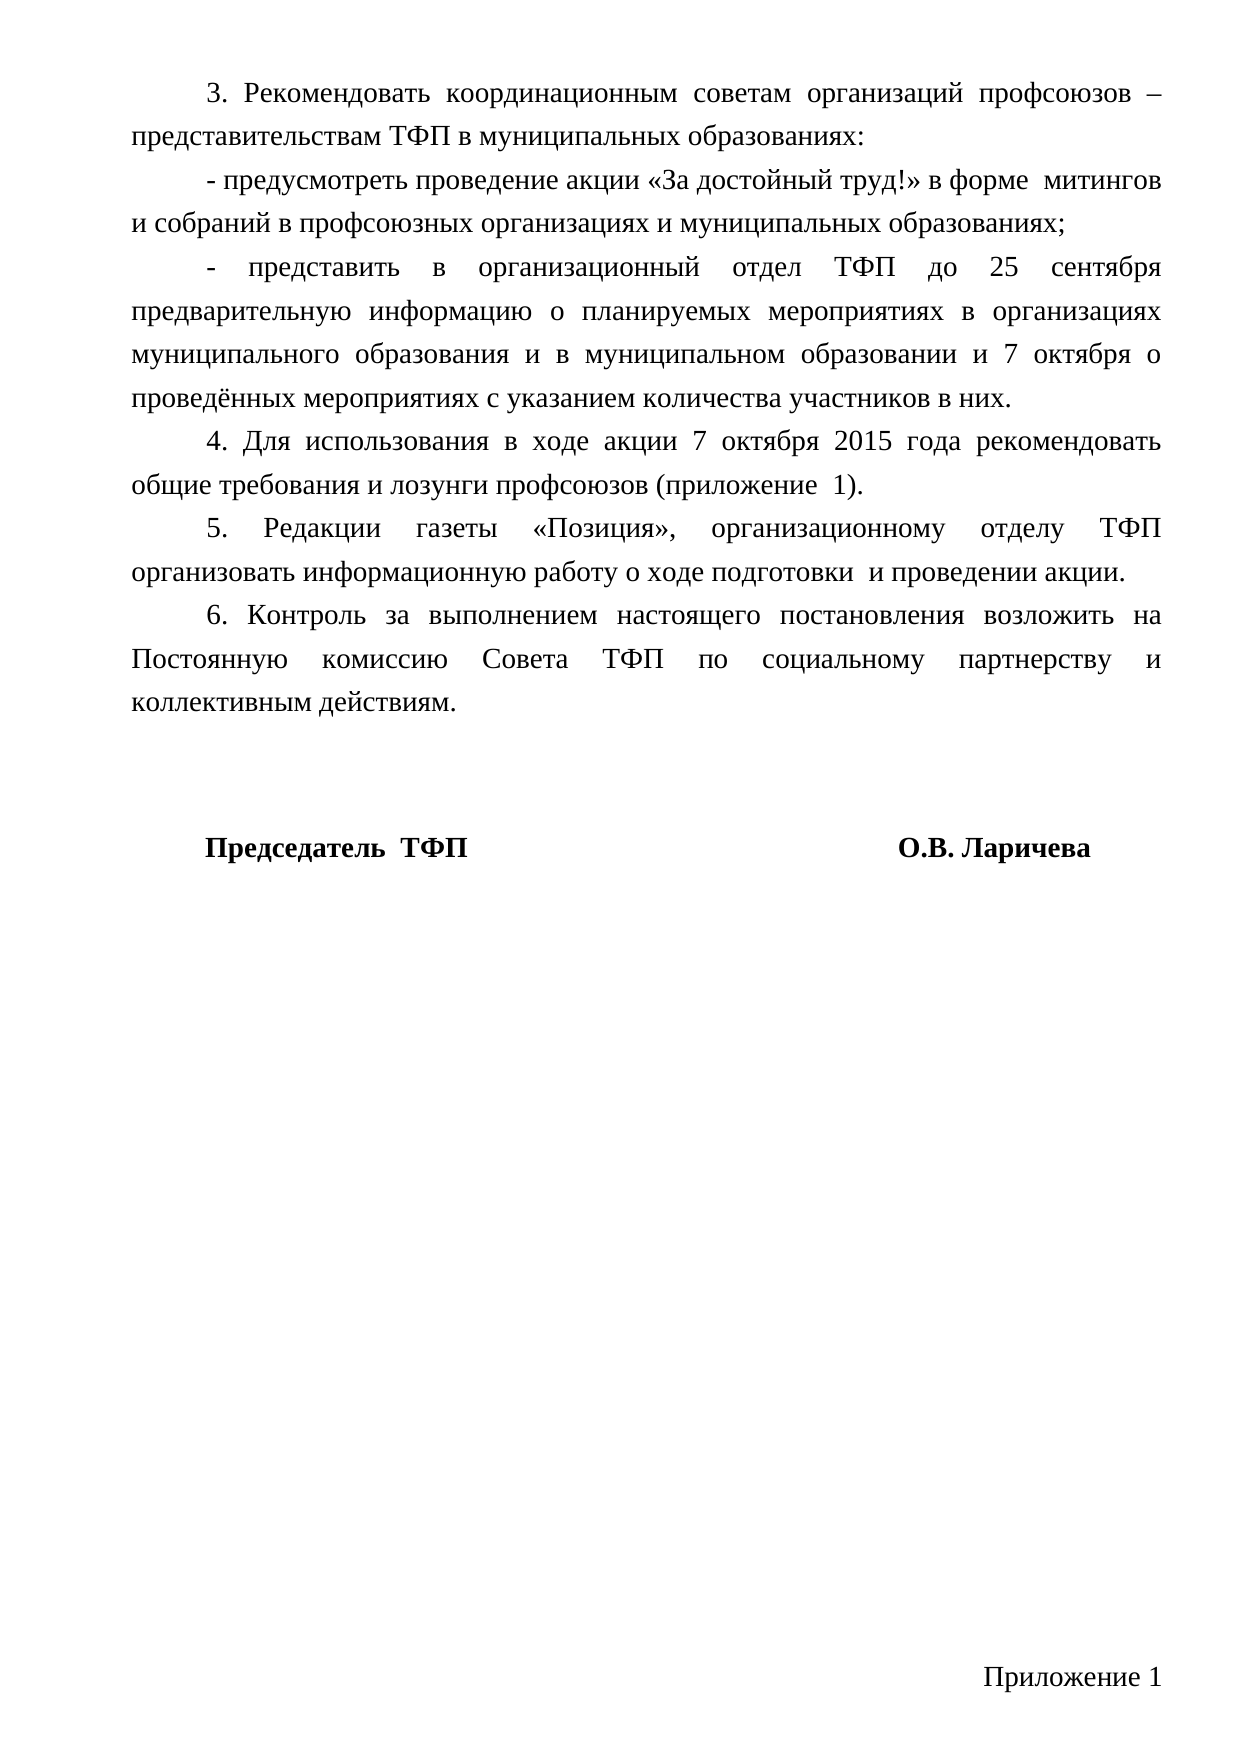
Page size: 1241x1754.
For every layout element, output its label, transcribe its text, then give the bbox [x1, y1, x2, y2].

text - представить в организационный отдел ТФП до 25 сентября предварительную информацию о планируемых мероприятиях в организациях муниципального образования и в муниципальном образовании и 7 октября о проведённых мероприятиях с указанием количества участников в них. [131, 249, 1162, 413]
text Приложение 1 [131, 1659, 1162, 1693]
text 6. Контроль за выполнением настоящего постановления возложить на Постоянную комиссию Совета ТФП по социальному партнерству и коллективным действиям. [131, 597, 1162, 718]
text 4. Для использования в ходе акции 7 октября 2015 года рекомендовать общие требования и лозунги профсоюзов (приложение 1). [131, 423, 1162, 500]
text 3. Рекомендовать координационным советам организаций профсоюзов – представительствам ТФП в муниципальных образованиях: [131, 75, 1162, 152]
text 5. Редакции газеты «Позиция», организационному отделу ТФП организовать информационную работу о ходе подготовки и проведении акции. [131, 510, 1162, 587]
text - предусмотреть проведение акции «За достойный труд!» в форме митингов и собраний в профсоюзных организациях и муниципальных образованиях; [131, 162, 1162, 239]
text Председатель ТФП О.В. Ларичева [131, 830, 1162, 863]
